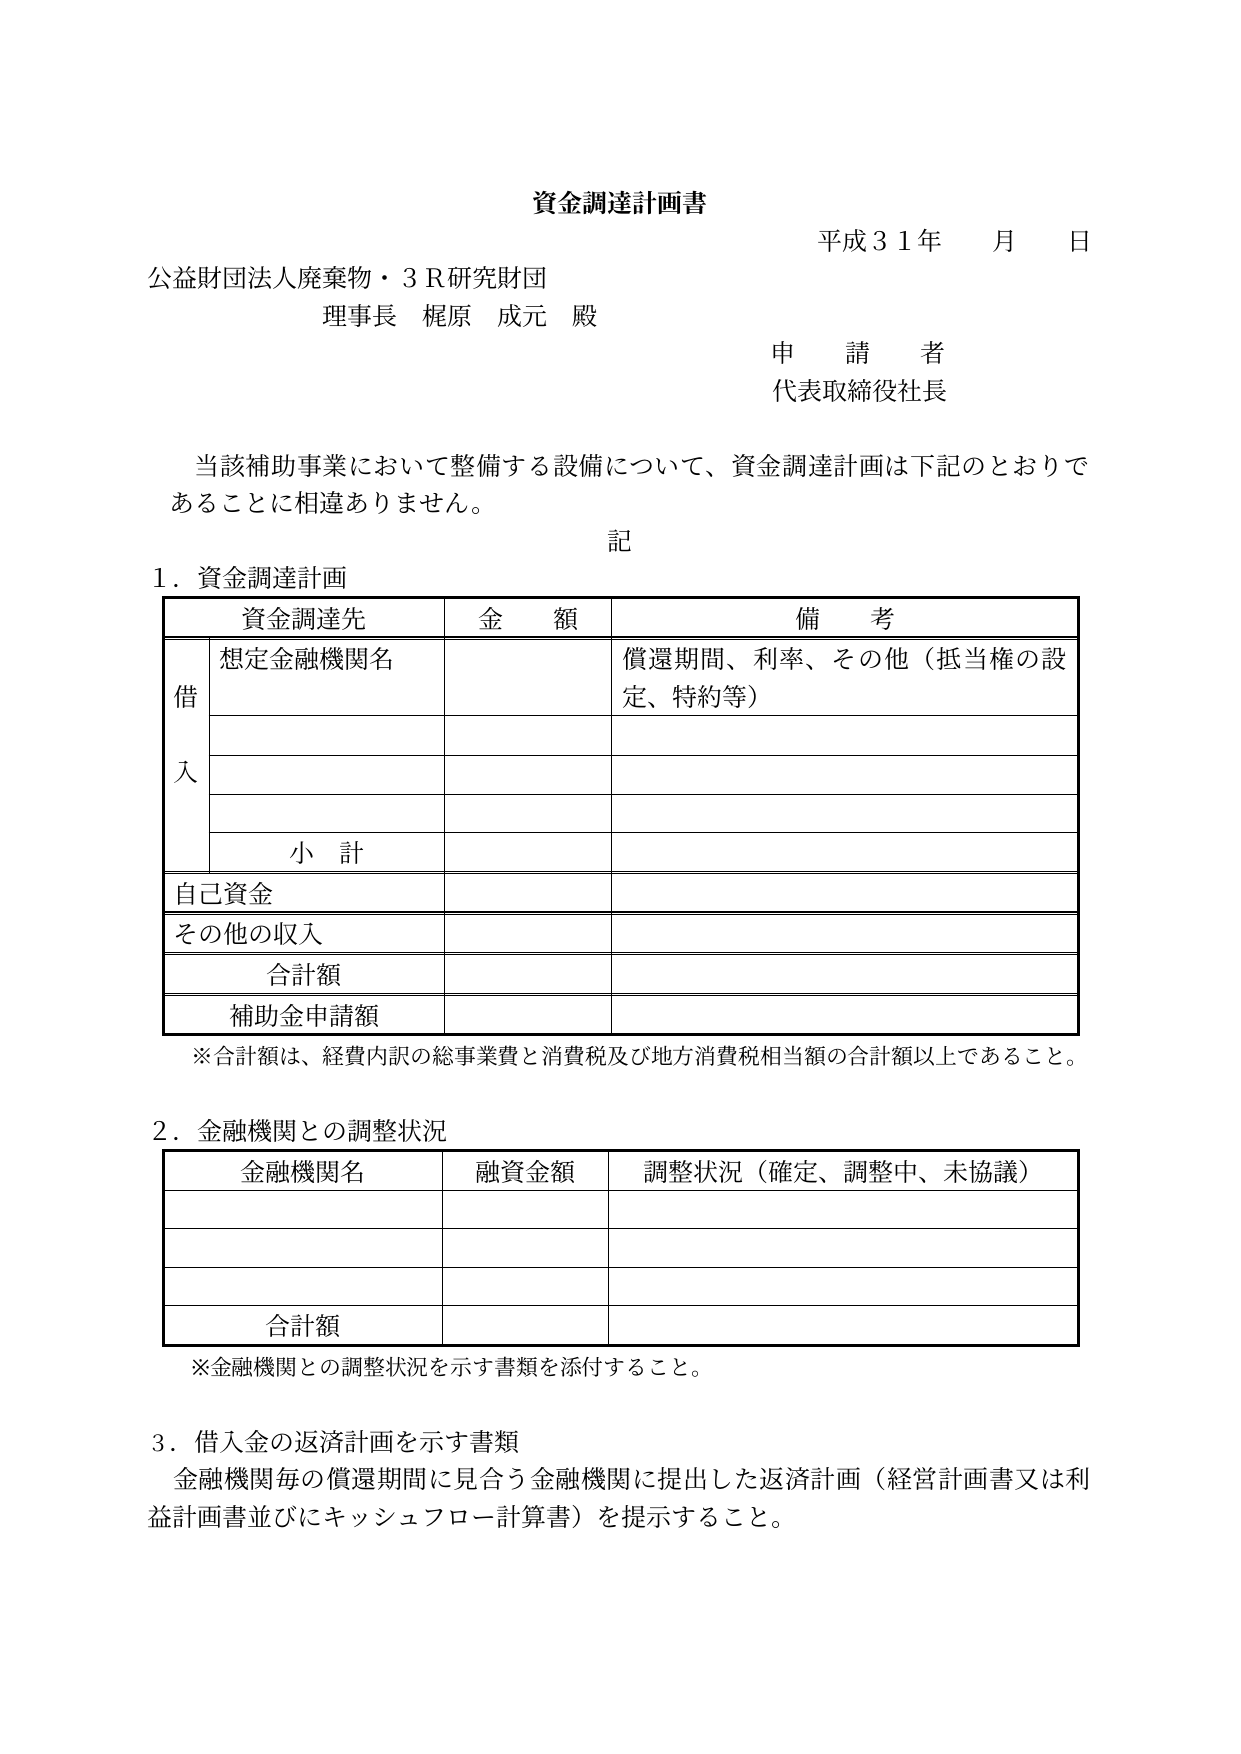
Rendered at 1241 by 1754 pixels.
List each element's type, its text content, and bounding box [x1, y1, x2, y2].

table_cell [609, 1268, 1077, 1305]
table_cell [165, 1268, 442, 1305]
table_cell [612, 996, 1077, 1033]
text 代表取締役社長 [148, 371, 992, 408]
table_cell [210, 716, 444, 755]
table_cell [445, 640, 611, 714]
table_cell [612, 833, 1077, 871]
table_header 金融機関名 [165, 1152, 442, 1189]
table_cell [443, 1229, 608, 1267]
text 理事長 梶原 成元 殿 [148, 296, 1092, 333]
table_header 調整状況（確定、調整中、未協議） [609, 1152, 1077, 1189]
table_header 金 額 [445, 599, 611, 636]
text 資金調達計画書 [148, 183, 1092, 221]
table_cell 小 計 [210, 833, 444, 871]
text 公益財団法人廃棄物・３Ｒ研究財団 [148, 258, 1092, 296]
text 当該補助事業において整備する設備について、資金調達計画は下記のとおりであることに相違ありません。 [169, 446, 1092, 521]
table_cell [165, 1229, 442, 1267]
table_cell [445, 874, 611, 911]
text 記 [148, 521, 1092, 558]
table_cell 合計額 [165, 955, 444, 993]
text ２．金融機関との調整状況 [148, 1111, 1092, 1149]
table_header 融資金額 [443, 1152, 608, 1189]
text 申 請 者 [148, 333, 992, 371]
table_cell [612, 756, 1077, 794]
table_cell [210, 795, 444, 832]
table_cell [443, 1306, 608, 1344]
text ※金融機関との調整状況を示す書類を添付すること。 [148, 1347, 1092, 1384]
table_cell 償還期間、利率、その他（抵当権の設定、特約等） [612, 640, 1077, 714]
table_cell 自己資金 [165, 874, 444, 911]
table_cell [612, 795, 1077, 832]
table_cell その他の収入 [165, 915, 444, 952]
table_cell 想定金融機関名 [210, 640, 444, 714]
text 金融機関毎の償還期間に見合う金融機関に提出した返済計画（経営計画書又は利益計画書並びにキッシュフロー計算書）を提示すること。 [148, 1459, 1092, 1534]
table_cell [445, 915, 611, 952]
table_cell [443, 1191, 608, 1228]
table_cell [445, 756, 611, 794]
table_cell 借 入 [165, 640, 209, 871]
table_cell [445, 996, 611, 1033]
text ※合計額は、経費内訳の総事業費と消費税及び地方消費税相当額の合計額以上であること。 [148, 1036, 1092, 1074]
text ３．借入金の返済計画を示す書類 [148, 1422, 1092, 1459]
text １．資金調達計画 [148, 558, 1092, 596]
table_cell [165, 1191, 442, 1228]
table_cell [612, 874, 1077, 911]
table_header 備 考 [612, 599, 1077, 636]
table_cell [609, 1306, 1077, 1344]
table_cell [443, 1268, 608, 1305]
table_cell [609, 1229, 1077, 1267]
table_cell [612, 716, 1077, 755]
table_cell [609, 1191, 1077, 1228]
text 平成３１年 月 日 [148, 221, 1092, 258]
table_cell 合計額 [165, 1306, 442, 1344]
table_cell [445, 955, 611, 993]
table_cell [445, 716, 611, 755]
table_cell [612, 915, 1077, 952]
table_cell [210, 756, 444, 794]
table_cell 補助金申請額 [165, 996, 444, 1033]
table_cell [612, 955, 1077, 993]
table_cell [445, 833, 611, 871]
table_cell [445, 795, 611, 832]
table_header 資金調達先 [165, 599, 444, 636]
